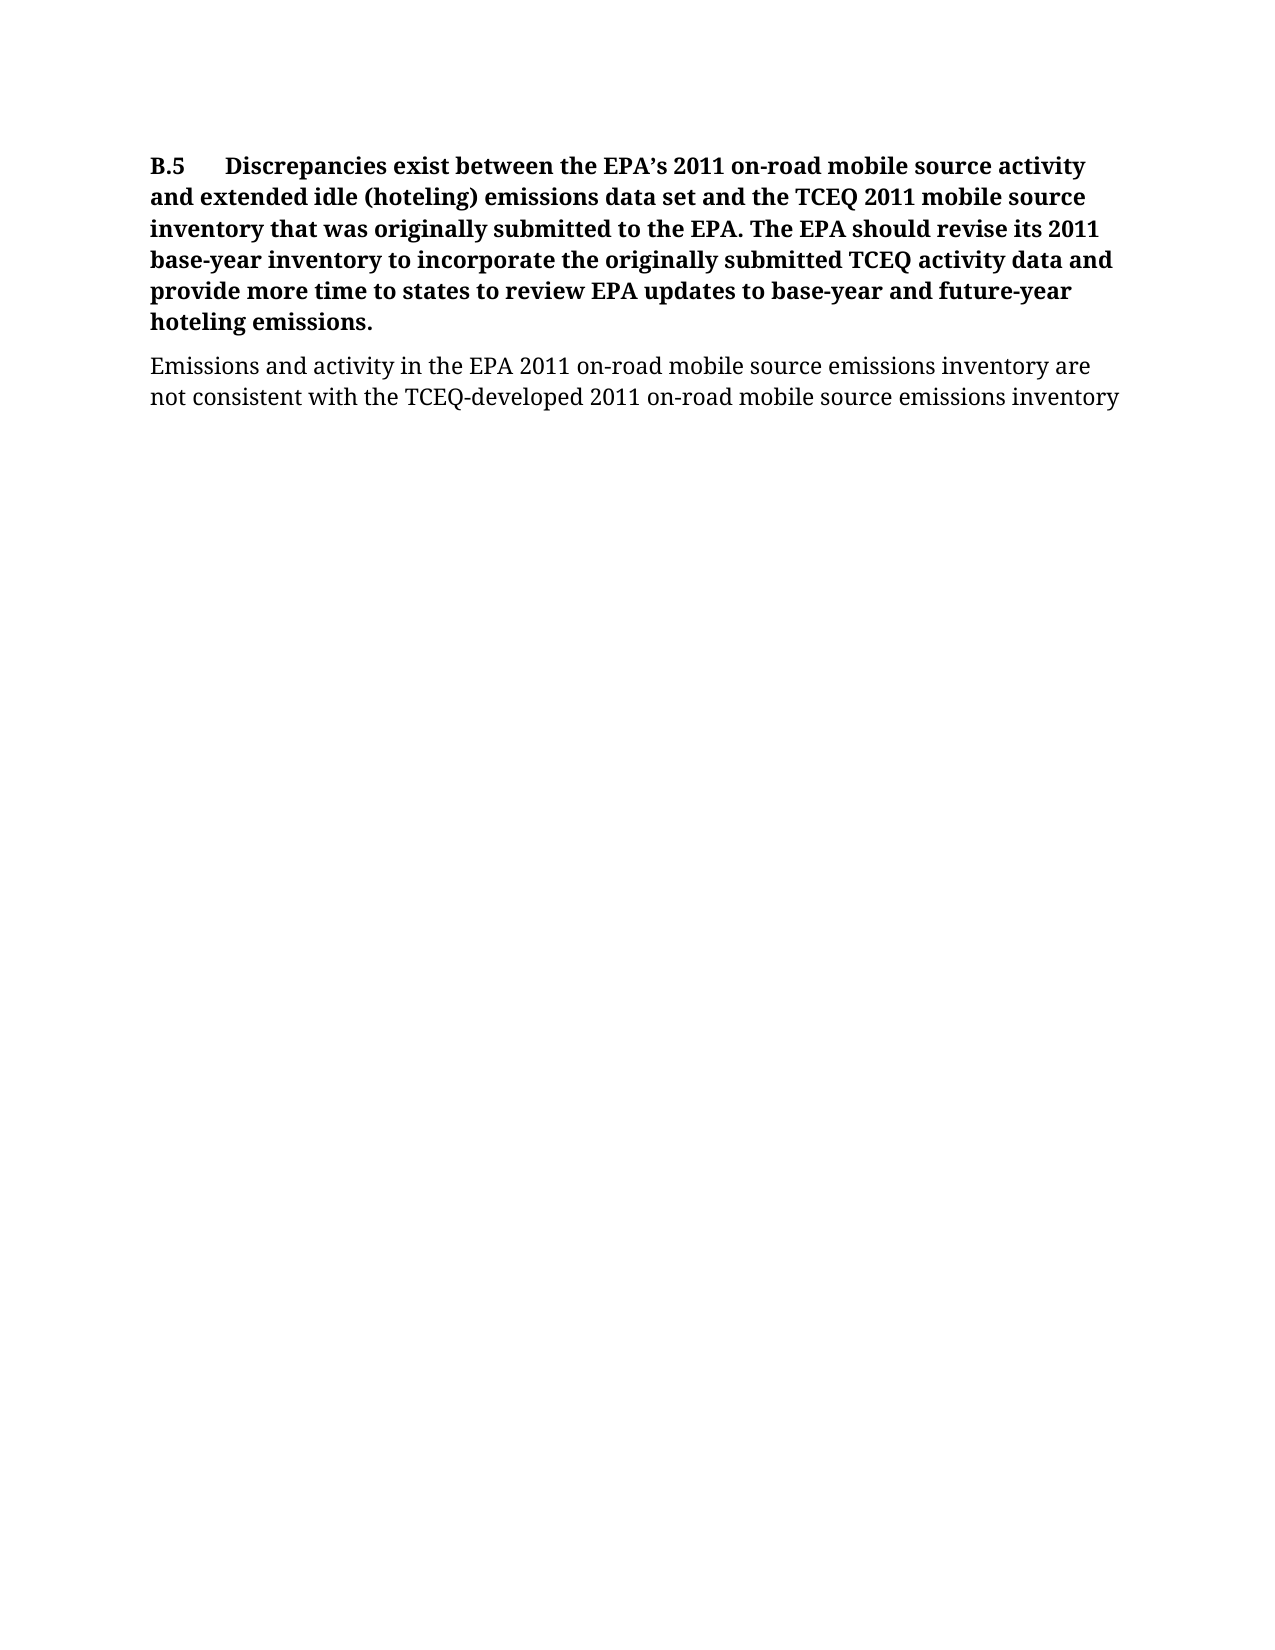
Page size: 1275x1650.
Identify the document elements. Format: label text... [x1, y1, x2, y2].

subtitle B.5 Discrepancies exist between the EPA’s 2011 on-road mobile source activity and extended idle (hoteling) emissions data set and the TCEQ 2011 mobile source inventory that was originally submitted to the EPA. The EPA should revise its 2011 base-year inventory to incorporate the originally submitted TCEQ activity data and provide more time to states to review EPA updates to base-year and future-year hoteling emissions. [150, 150, 1125, 337]
text Emissions and activity in the EPA 2011 on-road mobile source emissions inventory are not consistent with the TCEQ-developed 2011 on-road mobile source emissions inventory submitted to the EPA. The discrepancies between EPA’s and TCEQ’s 2011 emissions inventory appear to be due to extended idle (hoteling emissions), which were not included in MOVES2010a and therefore not included in the 2011 TCEQ emissions inventory. The EPA should provide more time to states to review EPA updates to hoteling emissions. [150, 350, 1125, 412]
